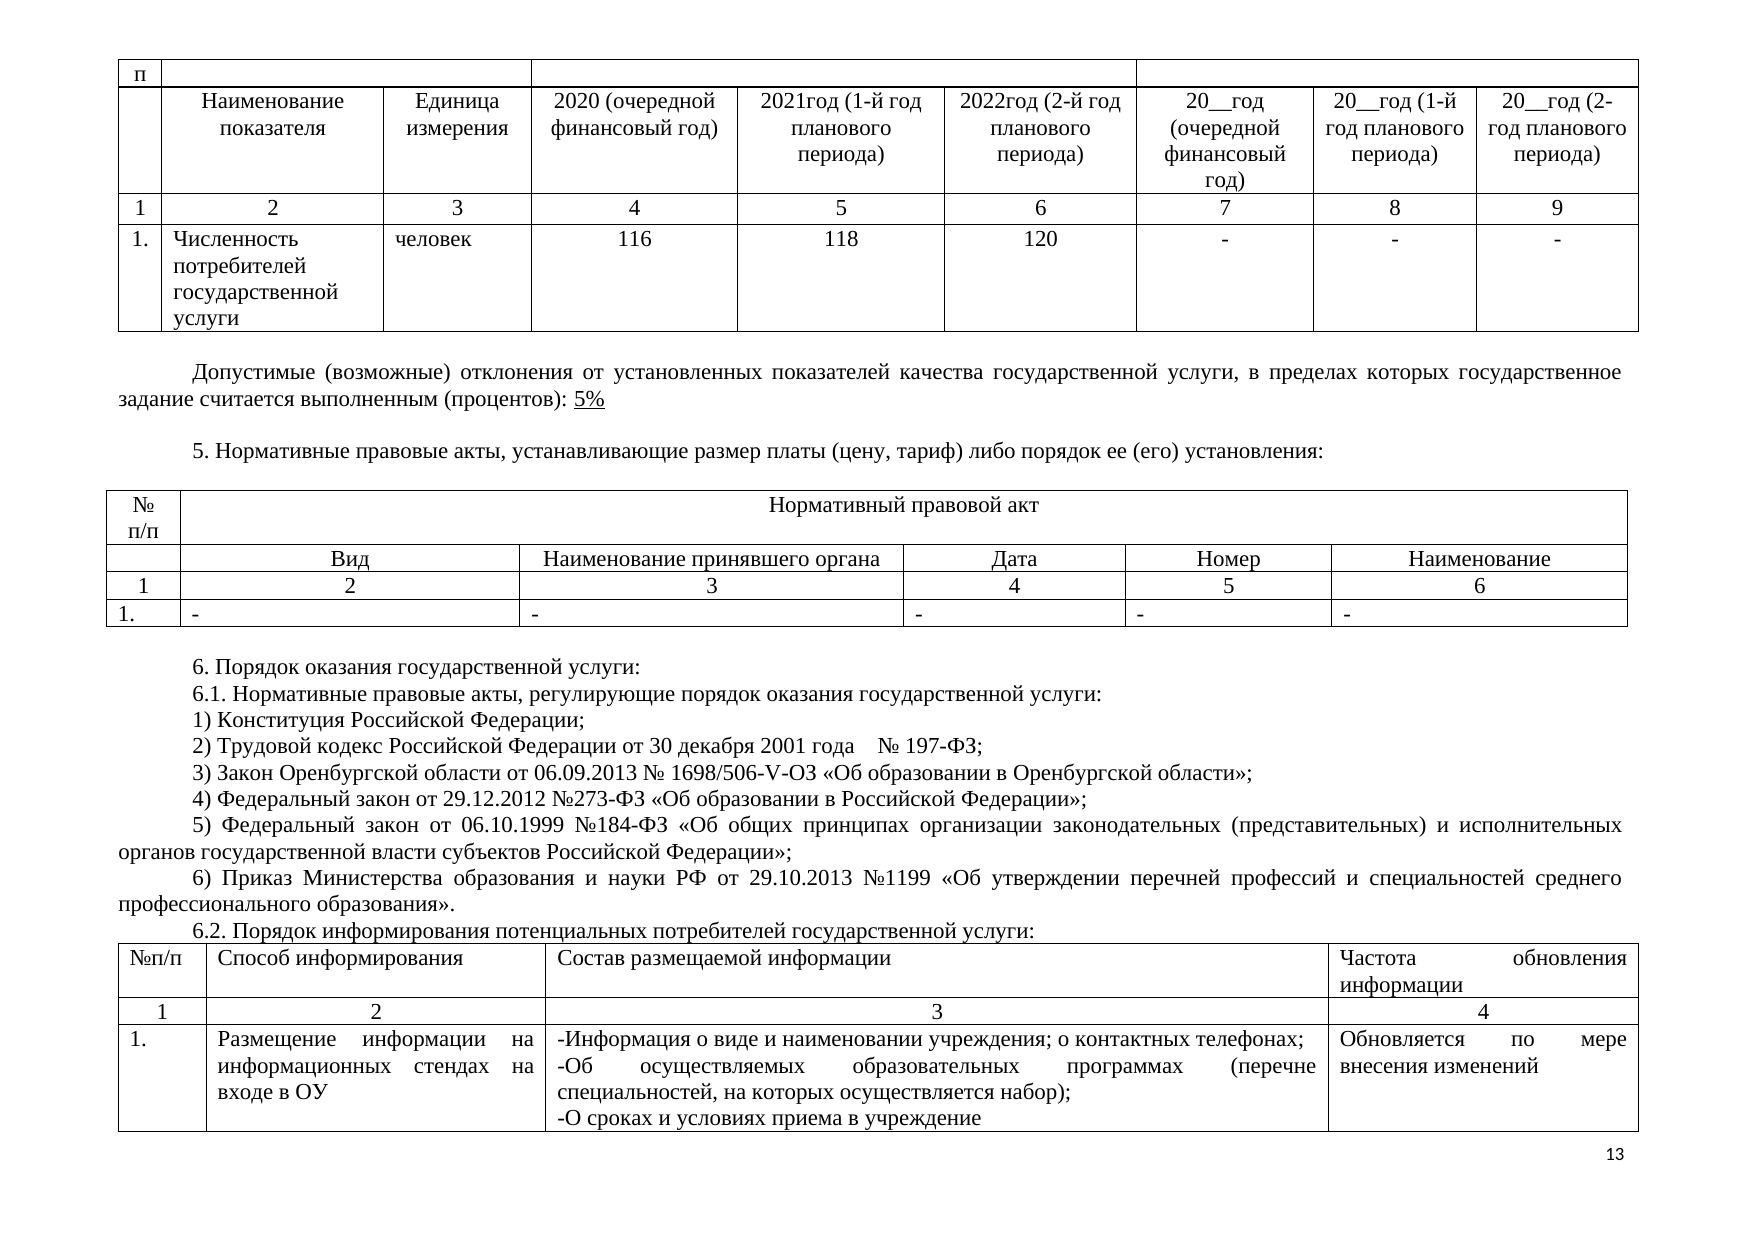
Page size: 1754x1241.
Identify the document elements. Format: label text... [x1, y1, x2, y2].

table_cell 3 [546, 998, 1328, 1024]
table_cell - [1332, 600, 1627, 626]
text 4) Федеральный закон от 29.12.2012 №273-ФЗ «Об образовании в Российской Федерации»; [118, 785, 1624, 811]
table_cell 1. [119, 225, 161, 331]
list 6.2. Порядок информирования потенциальных потребителей государственной услуги: [118, 917, 1624, 943]
table_cell 120 [945, 225, 1136, 331]
table_cell 20__год (очередной финансовый год) [1137, 88, 1313, 193]
table_header Частота обновления информации [1329, 944, 1638, 997]
table_cell 4 [904, 572, 1125, 598]
table_cell Наименование принявшего органа [520, 545, 903, 571]
text 3) Закон Оренбургской области от 06.09.2013 № 1698/506-V-ОЗ «Об образовании в Оренбургской области»; [118, 759, 1624, 785]
table_cell - [1126, 600, 1331, 626]
table_cell Дата [904, 545, 1125, 571]
table_cell 8 [1314, 194, 1476, 224]
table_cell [1329, 1025, 1638, 1131]
table_cell 1 [119, 998, 206, 1024]
table_cell 2 [181, 572, 519, 598]
table_cell человек [384, 225, 531, 331]
table_cell 118 [738, 225, 944, 331]
list 6. Порядок оказания государственной услуги: [118, 653, 1624, 680]
table_cell 116 [532, 225, 737, 331]
text 1) Конституция Российской Федерации; [118, 706, 1624, 732]
table_cell - [1477, 225, 1638, 331]
table_header № п/п [107, 491, 180, 544]
table_cell 2022год (2-й год планового периода) [945, 88, 1136, 193]
table_cell -Информация о виде и наименовании учреждения; о контактных телефонах; -Об осуществляемых образовательных программах (перечне специальностей, на которых осуществляется набор); -О сроках и условиях приема в учреждение [546, 1025, 1328, 1131]
table_cell 7 [1137, 194, 1313, 224]
text 2) Трудовой кодекс Российской Федерации от 30 декабря 2001 года № 197-ФЗ; [118, 732, 1624, 759]
table_cell - [181, 600, 519, 626]
text 6) Приказ Министерства образования и науки РФ от 29.10.2013 №1199 «Об утверждении перечней профессий и специальностей среднего профессионального образования». [118, 864, 1624, 917]
table_cell 5 [1126, 572, 1331, 598]
table_cell - [904, 600, 1125, 626]
table_cell 2 [162, 194, 383, 224]
table_cell 5 [738, 194, 944, 224]
table_cell 6 [945, 194, 1136, 224]
table_cell Наименование [1332, 545, 1627, 571]
table_cell 2 [207, 998, 545, 1024]
table_header Нормативный правовой акт [181, 491, 1627, 544]
table_header №п/п [119, 944, 206, 997]
table_cell [119, 88, 161, 193]
table_cell 1 [119, 194, 161, 224]
table_cell 6 [1332, 572, 1627, 598]
table_cell Вид [181, 545, 519, 571]
table_cell 9 [1477, 194, 1638, 224]
table_header № п/п [119, 60, 161, 86]
table_cell Номер [1126, 545, 1331, 571]
table_cell 1. [107, 600, 180, 626]
table_cell Наименование показателя [162, 88, 383, 193]
table_cell - [520, 600, 903, 626]
table_cell 1 [107, 572, 180, 598]
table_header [162, 60, 531, 86]
table_header Способ информирования [207, 944, 545, 997]
table_cell 3 [520, 572, 903, 598]
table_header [1137, 60, 1638, 86]
table_cell 2021год (1-й год планового периода) [738, 88, 944, 193]
text 5) Федеральный закон от 06.10.1999 №184-ФЗ «Об общих принципах организации законодательных (представительных) и исполнительных органов государственной власти субъектов Российской Федерации»; [118, 811, 1624, 864]
table_cell Единица измерения [384, 88, 531, 193]
table_cell 4 [1329, 998, 1638, 1024]
table_cell 20__год (2-год планового периода) [1477, 88, 1638, 193]
table_cell 3 [384, 194, 531, 224]
table_cell 20__год (1-й год планового периода) [1314, 88, 1476, 193]
table_cell 4 [532, 194, 737, 224]
table_cell - [1137, 225, 1313, 331]
table_cell [107, 545, 180, 571]
table_cell Размещение информации на информационных стендах на входе в ОУ [207, 1025, 545, 1131]
table_cell 2020 (очередной финансовый год) [532, 88, 737, 193]
table_cell - [1314, 225, 1476, 331]
table_header Состав размещаемой информации [546, 944, 1328, 997]
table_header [532, 60, 1136, 86]
table_cell 1. [119, 1025, 206, 1131]
text 6.1. Нормативные правовые акты, регулирующие порядок оказания государственной услуги: [118, 680, 1624, 706]
table_cell Численность потребителей государственной услуги [162, 225, 383, 331]
list 5. Нормативные правовые акты, устанавливающие размер платы (цену, тариф) либо порядок ее (его) установления: [118, 437, 1624, 464]
